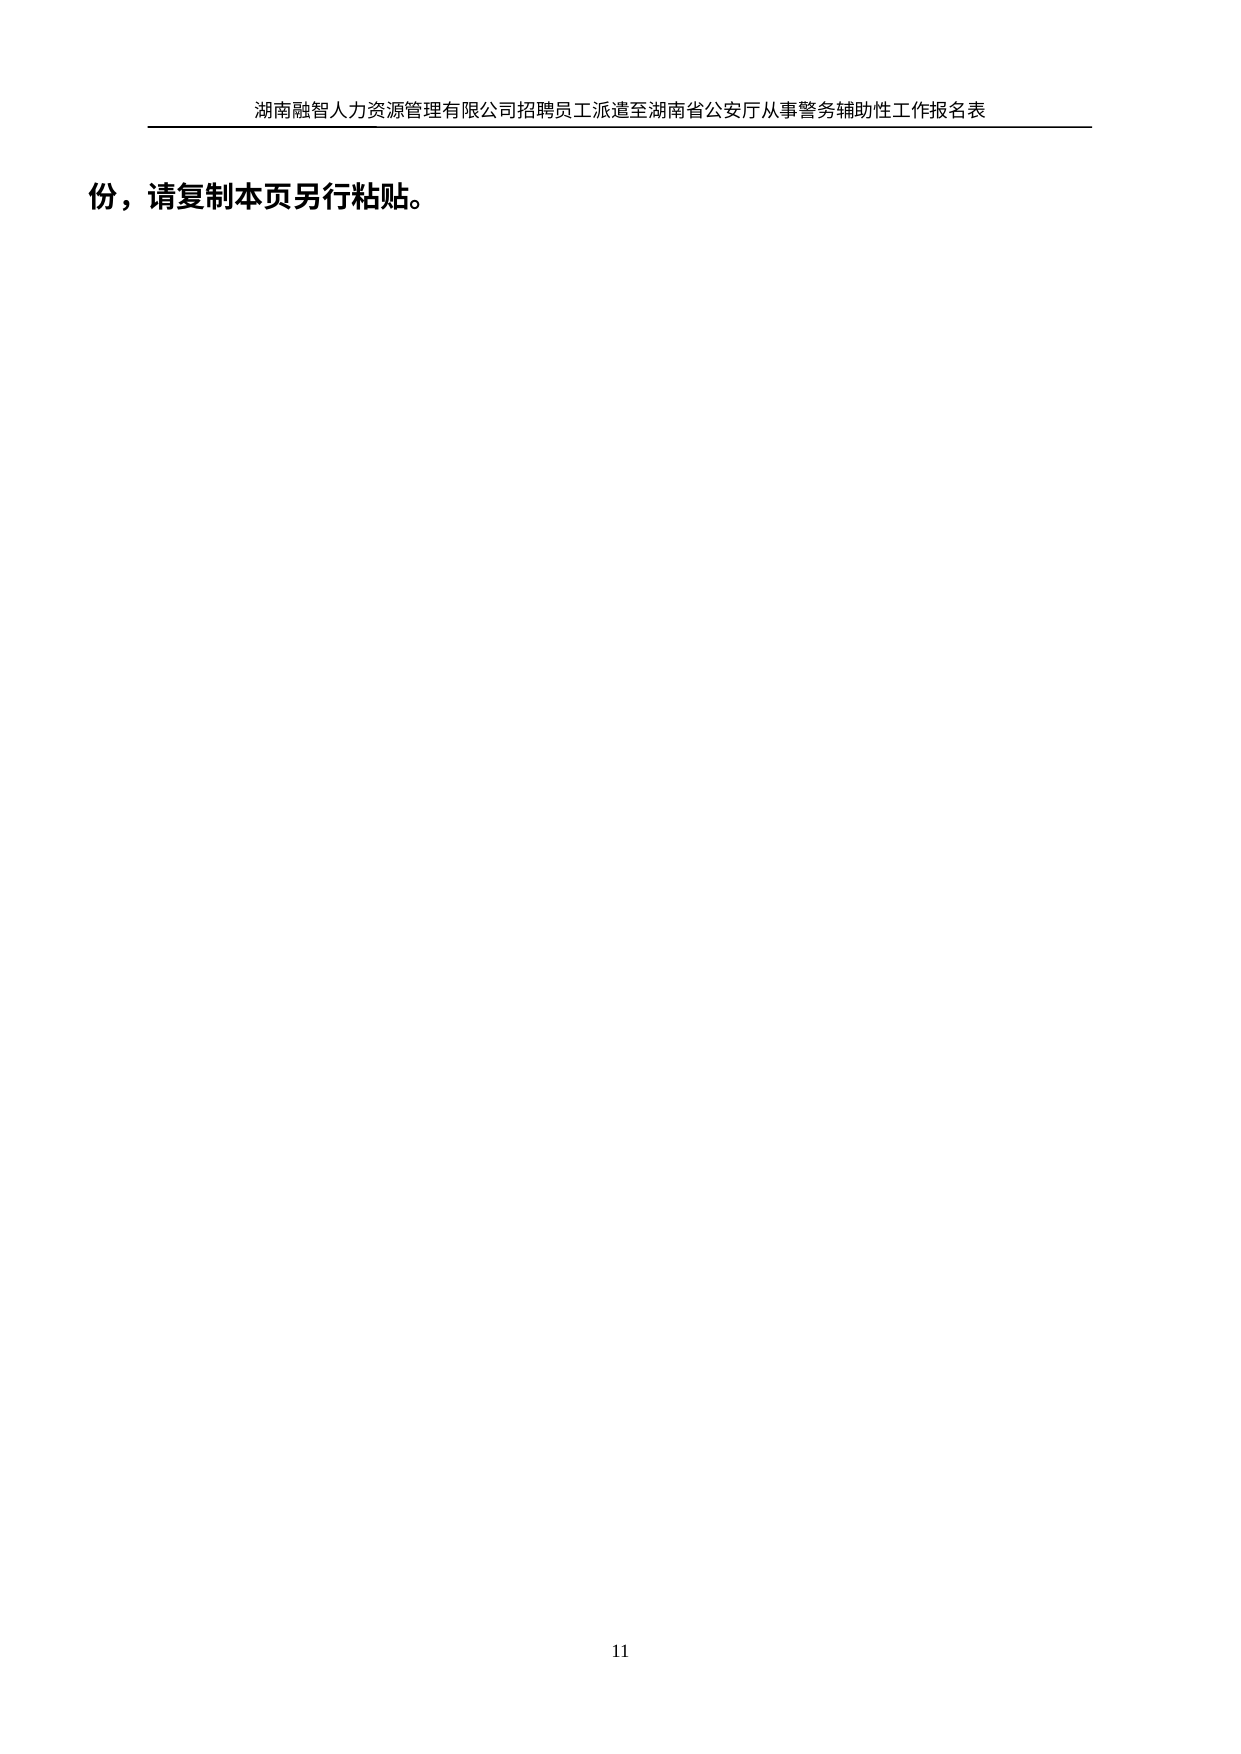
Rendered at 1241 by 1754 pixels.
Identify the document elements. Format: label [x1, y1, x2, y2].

text [89, 162, 1092, 227]
